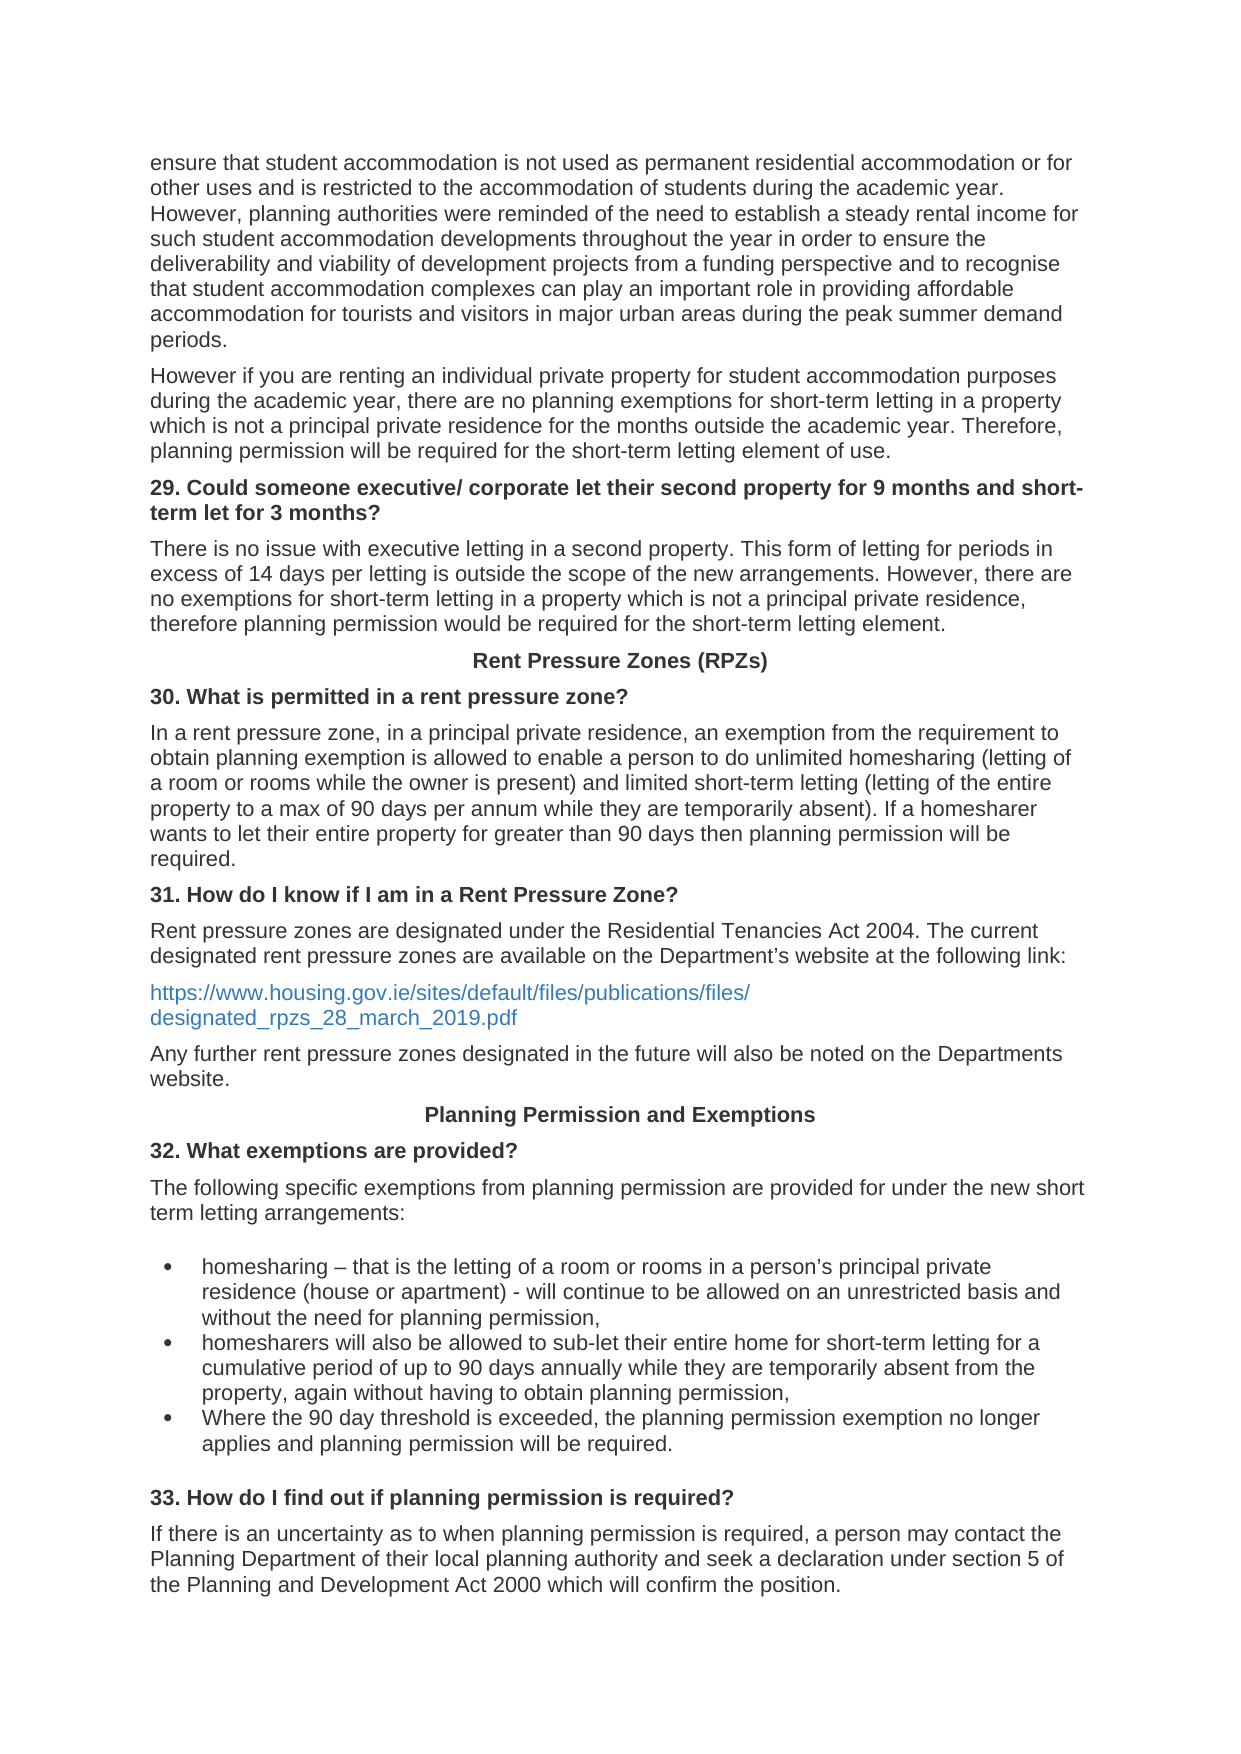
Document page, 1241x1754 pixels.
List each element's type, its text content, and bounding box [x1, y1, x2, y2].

text In a rent pressure zone, in a principal private residence, an exemption from the requirement to obtain planning exemption is allowed to enable a person to do unlimited homesharing (letting of a room or rooms while the owner is present) and limited short-term letting (letting of the entire property to a max of 90 days per annum while they are temporarily absent). If a homesharer wants to let their entire property for greater than 90 days then planning permission will be required. [150, 720, 1090, 871]
text 32. What exemptions are provided? [150, 1138, 1090, 1163]
text Rent Pressure Zones (RPZs) [150, 647, 1090, 673]
list homesharing – that is the letting of a room or rooms in a person’s principal private residence (house or apartment) - will continue to be allowed on an unrestricted basis and without the need for planning permission, [164, 1254, 1090, 1330]
text Planning Permission and Exemptions [150, 1102, 1090, 1127]
text There is no issue with executive letting in a second property. This form of letting for periods in excess of 14 days per letting is outside the scope of the new arrangements. However, there are no exemptions for short-term letting in a property which is not a principal private residence, therefore planning permission would be required for the short-term letting element. [150, 536, 1090, 637]
text Any further rent pressure zones designated in the future will also be noted on the Departments website. [150, 1041, 1090, 1091]
text 31. How do I know if I am in a Rent Pressure Zone? [150, 882, 1090, 907]
list Where the 90 day threshold is exceeded, the planning permission exemption no longer applies and planning permission will be required. [164, 1405, 1090, 1456]
text However if you are renting an individual private property for student accommodation purposes during the academic year, there are no planning exemptions for short-term letting in a property which is not a principal private residence for the months outside the academic year. Therefore, planning permission will be required for the short-term letting element of use. [150, 363, 1090, 463]
text The following specific exemptions from planning permission are provided for under the new short term letting arrangements: [150, 1174, 1090, 1225]
text 33. How do I find out if planning permission is required? [150, 1485, 1090, 1510]
text 30. What is permitted in a rent pressure zone? [150, 684, 1090, 709]
text If there is an uncertainty as to when planning permission is required, a person may contact the Planning Department of their local planning authority and seek a declaration under section 5 of the Planning and Development Act 2000 which will confirm the position. [150, 1521, 1090, 1597]
list homesharers will also be allowed to sub-let their entire home for short-term letting for a cumulative period of up to 90 days annually while they are temporarily absent from the property, again without having to obtain planning permission, [164, 1330, 1090, 1405]
text https://www.housing.gov.ie/sites/default/files/publications/files/designated_rpzs_28_march_2019.pdf [150, 979, 1090, 1030]
text 29. Could someone executive/ corporate let their second property for 9 months and short-term let for 3 months? [150, 474, 1090, 525]
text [150, 150, 1090, 352]
text Rent pressure zones are designated under the Residential Tenancies Act 2004. The current designated rent pressure zones are available on the Department’s website at the following link: [150, 918, 1090, 968]
